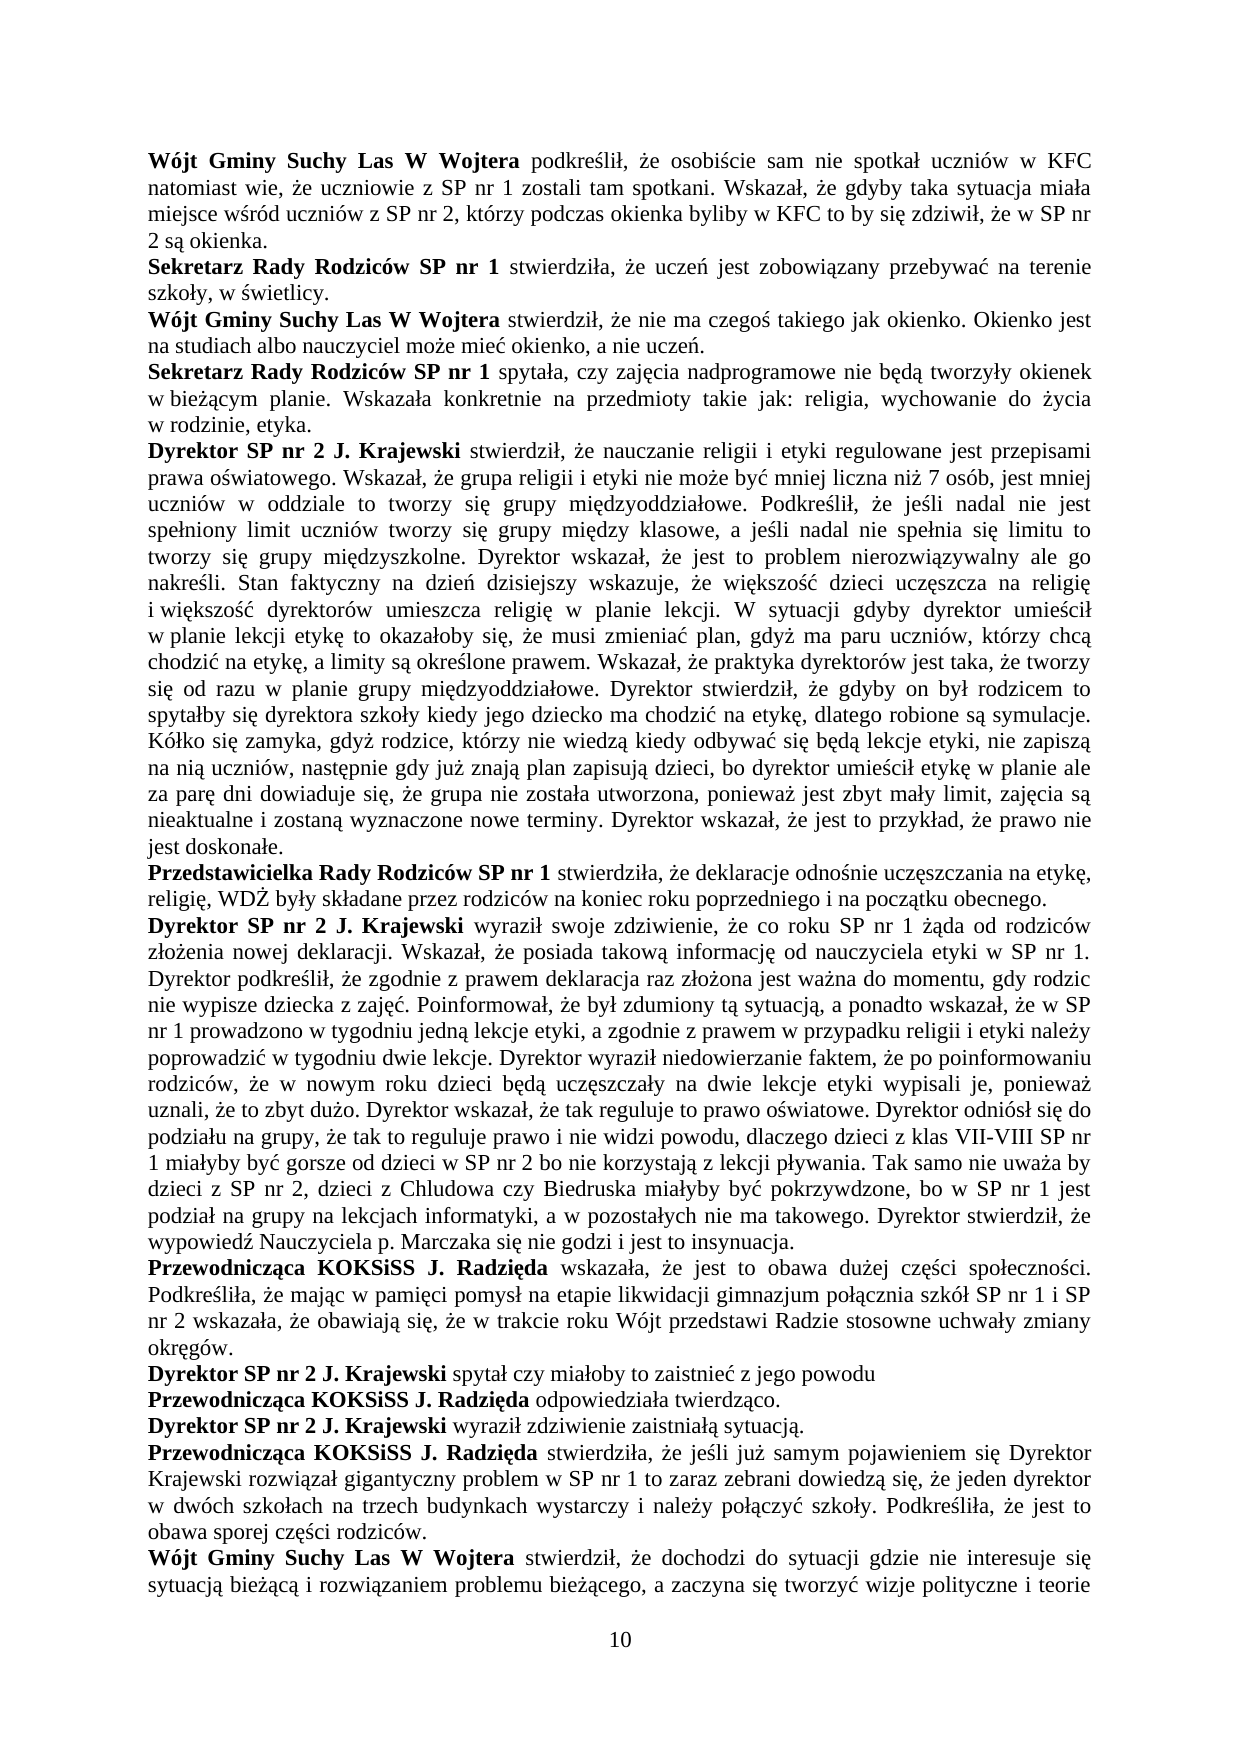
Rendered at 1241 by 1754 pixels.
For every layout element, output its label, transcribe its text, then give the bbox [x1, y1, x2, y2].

text Przedstawicielka Rady Rodziców SP nr 1 stwierdziła, że deklaracje odnośnie uczęszczania na etykę, religię, WDŻ były składane przez rodziców na koniec roku poprzedniego i na początku obecnego. [148, 859, 1093, 912]
text Sekretarz Rady Rodziców SP nr 1 stwierdziła, że uczeń jest zobowiązany przebywać na terenie szkoły, w świetlicy. [148, 253, 1093, 306]
text Wójt Gminy Suchy Las W Wojtera podkreślił, że osobiście sam nie spotkał uczniów w KFC natomiast wie, że uczniowie z SP nr 1 zostali tam spotkani. Wskazał, że gdyby taka sytuacja miała miejsce wśród uczniów z SP nr 2, którzy podczas okienka byliby w KFC to by się zdziwił, że w SP nr 2 są okienka. [148, 148, 1093, 253]
text Przewodnicząca KOKSiSS J. Radzięda stwierdziła, że jeśli już samym pojawieniem się Dyrektor Krajewski rozwiązał gigantyczny problem w SP nr 1 to zaraz zebrani dowiedzą się, że jeden dyrektor w dwóch szkołach na trzech budynkach wystarczy i należy połączyć szkoły. Podkreśliła, że jest to obawa sporej części rodziców. [148, 1439, 1093, 1544]
text Przewodnicząca KOKSiSS J. Radzięda wskazała, że jest to obawa dużej części społeczności. Podkreśliła, że mając w pamięci pomysł na etapie likwidacji gimnazjum połącznia szkół SP nr 1 i SP nr 2 wskazała, że obawiają się, że w trakcie roku Wójt przedstawi Radzie stosowne uchwały zmiany okręgów. [148, 1254, 1093, 1360]
text Dyrektor SP nr 2 J. Krajewski stwierdził, że nauczanie religii i etyki regulowane jest przepisami prawa oświatowego. Wskazał, że grupa religii i etyki nie może być mniej liczna niż 7 osób, jest mniej uczniów w oddziale to tworzy się grupy międzyoddziałowe. Podkreślił, że jeśli nadal nie jest spełniony limit uczniów tworzy się grupy między klasowe, a jeśli nadal nie spełnia się limitu to tworzy się grupy międzyszkolne. Dyrektor wskazał, że jest to problem nierozwiązywalny ale go nakreśli. Stan faktyczny na dzień dzisiejszy wskazuje, że większość dzieci uczęszcza na religię i większość dyrektorów umieszcza religię w planie lekcji. W sytuacji gdyby dyrektor umieścił w planie lekcji etykę to okazałoby się, że musi zmieniać plan, gdyż ma paru uczniów, którzy chcą chodzić na etykę, a limity są określone prawem. Wskazał, że praktyka dyrektorów jest taka, że tworzy się od razu w planie grupy międzyoddziałowe. Dyrektor stwierdził, że gdyby on był rodzicem to spytałby się dyrektora szkoły kiedy jego dziecko ma chodzić na etykę, dlatego robione są symulacje. Kółko się zamyka, gdyż rodzice, którzy nie wiedzą kiedy odbywać się będą lekcje etyki, nie zapiszą na nią uczniów, następnie gdy już znają plan zapisują dzieci, bo dyrektor umieścił etykę w planie ale za parę dni dowiaduje się, że grupa nie została utworzona, ponieważ jest zbyt mały limit, zajęcia są nieaktualne i zostaną wyznaczone nowe terminy. Dyrektor wskazał, że jest to przykład, że prawo nie jest doskonałe. [148, 437, 1093, 859]
text Sekretarz Rady Rodziców SP nr 1 spytała, czy zajęcia nadprogramowe nie będą tworzyły okienek w bieżącym planie. Wskazała konkretnie na przedmioty takie jak: religia, wychowanie do życia w rodzinie, etyka. [148, 358, 1093, 437]
text Dyrektor SP nr 2 J. Krajewski wyraził swoje zdziwienie, że co roku SP nr 1 żąda od rodziców złożenia nowej deklaracji. Wskazał, że posiada takową informację od nauczyciela etyki w SP nr 1. Dyrektor podkreślił, że zgodnie z prawem deklaracja raz złożona jest ważna do momentu, gdy rodzic nie wypisze dziecka z zajęć. Poinformował, że był zdumiony tą sytuacją, a ponadto wskazał, że w SP nr 1 prowadzono w tygodniu jedną lekcje etyki, a zgodnie z prawem w przypadku religii i etyki należy poprowadzić w tygodniu dwie lekcje. Dyrektor wyraził niedowierzanie faktem, że po poinformowaniu rodziców, że w nowym roku dzieci będą uczęszczały na dwie lekcje etyki wypisali je, ponieważ uznali, że to zbyt dużo. Dyrektor wskazał, że tak reguluje to prawo oświatowe. Dyrektor odniósł się do podziału na grupy, że tak to reguluje prawo i nie widzi powodu, dlaczego dzieci z klas VII-VIII SP nr 1 miałyby być gorsze od dzieci w SP nr 2 bo nie korzystają z lekcji pływania. Tak samo nie uważa by dzieci z SP nr 2, dzieci z Chludowa czy Biedruska miałyby być pokrzywdzone, bo w SP nr 1 jest podział na grupy na lekcjach informatyki, a w pozostałych nie ma takowego. Dyrektor stwierdził, że wypowiedź Nauczyciela p. Marczaka się nie godzi i jest to insynuacja. [148, 912, 1093, 1254]
text Dyrektor SP nr 2 J. Krajewski wyraził zdziwienie zaistniałą sytuacją. [148, 1413, 1093, 1439]
text Wójt Gminy Suchy Las W Wojtera stwierdził, że nie ma czegoś takiego jak okienko. Okienko jest na studiach albo nauczyciel może mieć okienko, a nie uczeń. [148, 306, 1093, 358]
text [148, 1544, 1093, 1597]
text Dyrektor SP nr 2 J. Krajewski spytał czy miałoby to zaistnieć z jego powodu [148, 1360, 1093, 1386]
text Przewodnicząca KOKSiSS J. Radzięda odpowiedziała twierdząco. [148, 1386, 1093, 1413]
